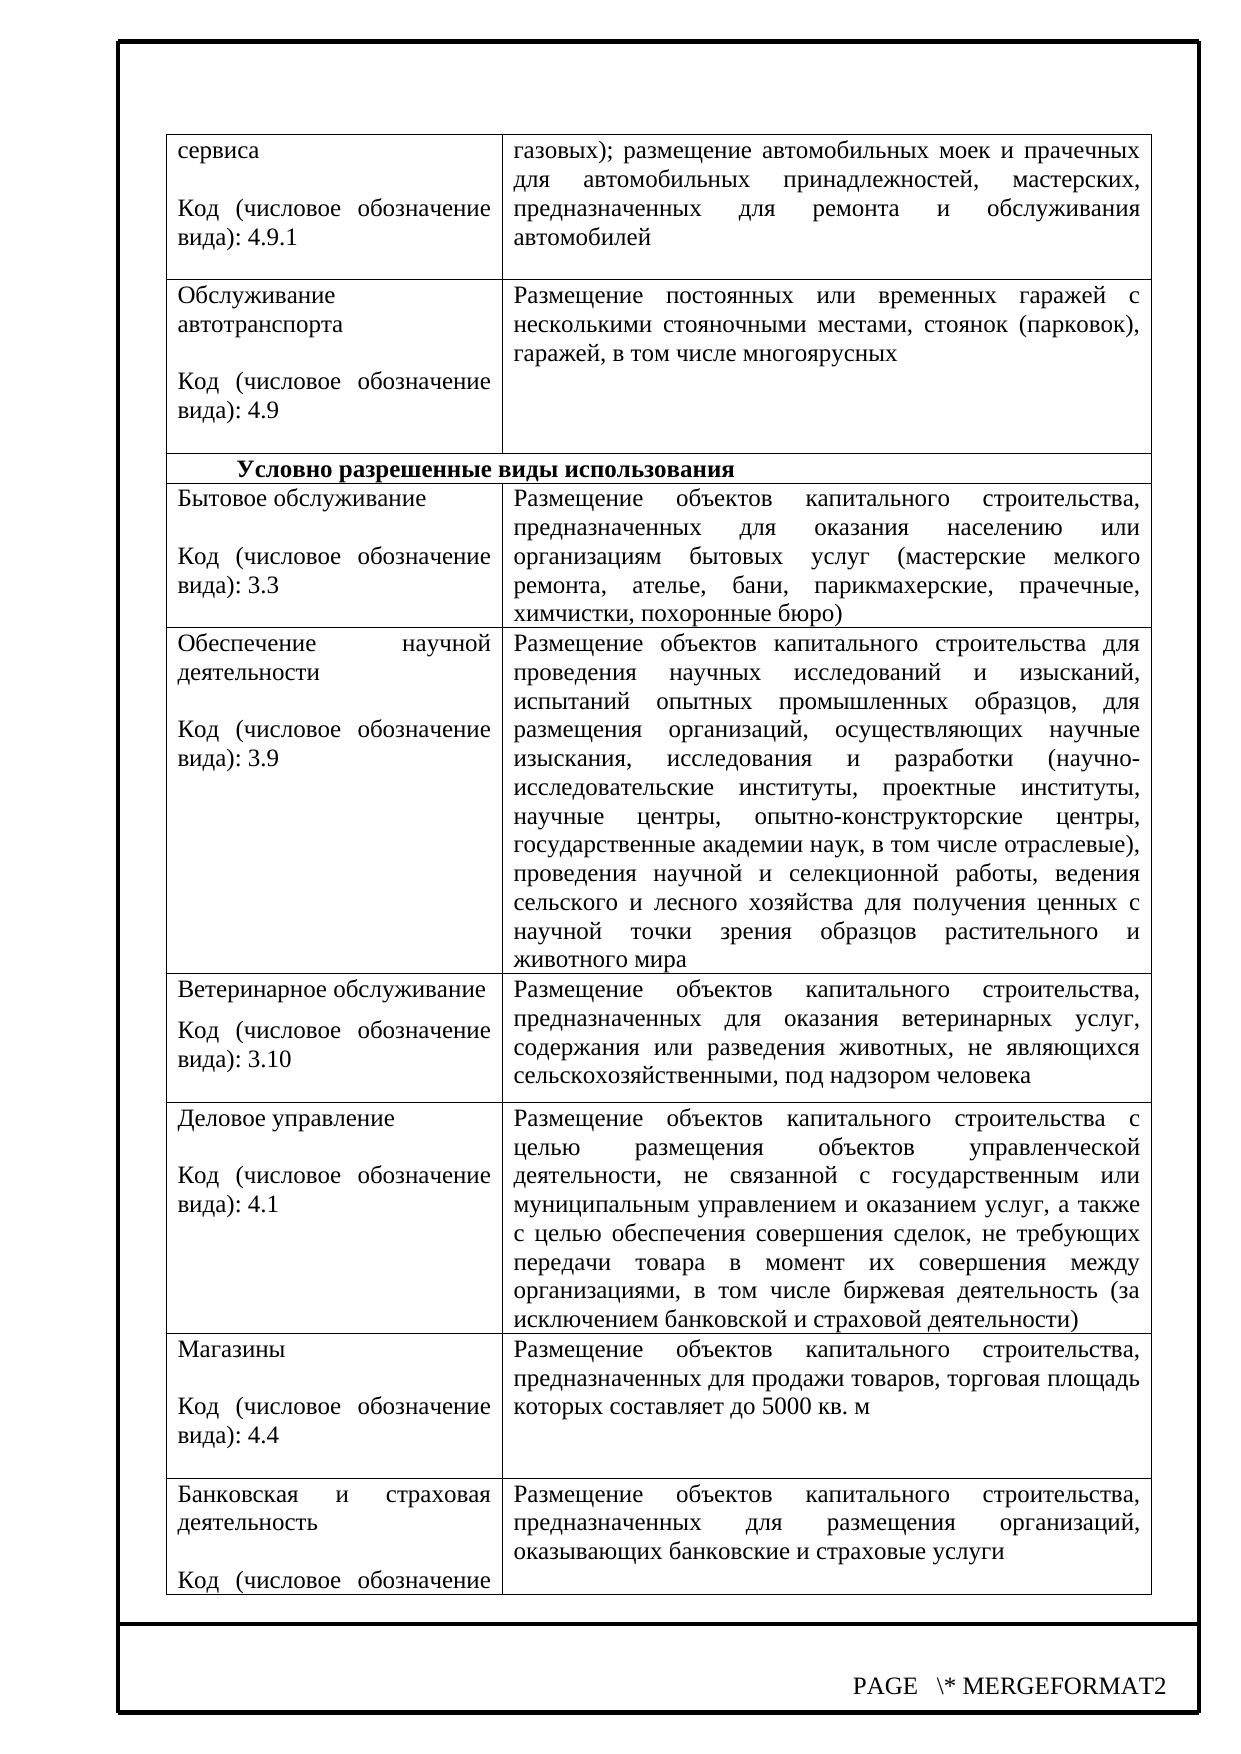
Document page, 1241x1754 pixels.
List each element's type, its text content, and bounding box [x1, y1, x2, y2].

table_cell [167, 135, 502, 279]
table_cell Бытовое обслуживание Код (числовое обозначение вида): 3.3 [167, 484, 502, 627]
table_cell Размещение объектов капитального строительства с целью размещения объектов управленческой деятельности, не связанной с государственным или муниципальным управлением и оказанием услуг, а также с целью обеспечения совершения сделок, не требующих передачи товара в момент их совершения между организациями, в том числе биржевая деятельность (за исключением банковской и страховой деятельности) [503, 1103, 1151, 1333]
table_cell Размещение объектов капитального строительства, предназначенных для оказания населению или организациям бытовых услуг (мастерские мелкого ремонта, ателье, бани, парикмахерские, прачечные, химчистки, похоронные бюро) [503, 484, 1151, 627]
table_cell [503, 1479, 1151, 1594]
table_cell Размещение постоянных или временных гаражей с несколькими стояночными местами, стоянок (парковок), гаражей, в том числе многоярусных [503, 280, 1151, 453]
table_cell Условно разрешенные виды использования [167, 454, 1151, 482]
table_cell Ветеринарное обслуживание Код (числовое обозначение вида): 3.10 [167, 974, 502, 1102]
table_cell Обеспечение научной деятельности Код (числовое обозначение вида): 3.9 [167, 628, 502, 973]
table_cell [503, 135, 1151, 279]
table_cell Деловое управление Код (числовое обозначение вида): 4.1 [167, 1103, 502, 1333]
table_cell Размещение объектов капитального строительства для проведения научных исследований и изысканий, испытаний опытных промышленных образцов, для размещения организаций, осуществляющих научные изыскания, исследования и разработки (научно-исследовательские институты, проектные институты, научные центры, опытно-конструкторские центры, государственные академии наук, в том числе отраслевые), проведения научной и селекционной работы, ведения сельского и лесного хозяйства для получения ценных с научной точки зрения образцов растительного и животного мира [503, 628, 1151, 973]
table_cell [167, 1479, 502, 1594]
table_cell Размещение объектов капитального строительства, предназначенных для продажи товаров, торговая площадь которых составляет до 5000 кв. м [503, 1334, 1151, 1478]
table_cell Размещение объектов капитального строительства, предназначенных для оказания ветеринарных услуг, содержания или разведения животных, не являющихся сельскохозяйственными, под надзором человека [503, 974, 1151, 1102]
table_cell Обслуживание автотранспорта Код (числовое обозначение вида): 4.9 [167, 280, 502, 453]
table_cell Магазины Код (числовое обозначение вида): 4.4 [167, 1334, 502, 1478]
